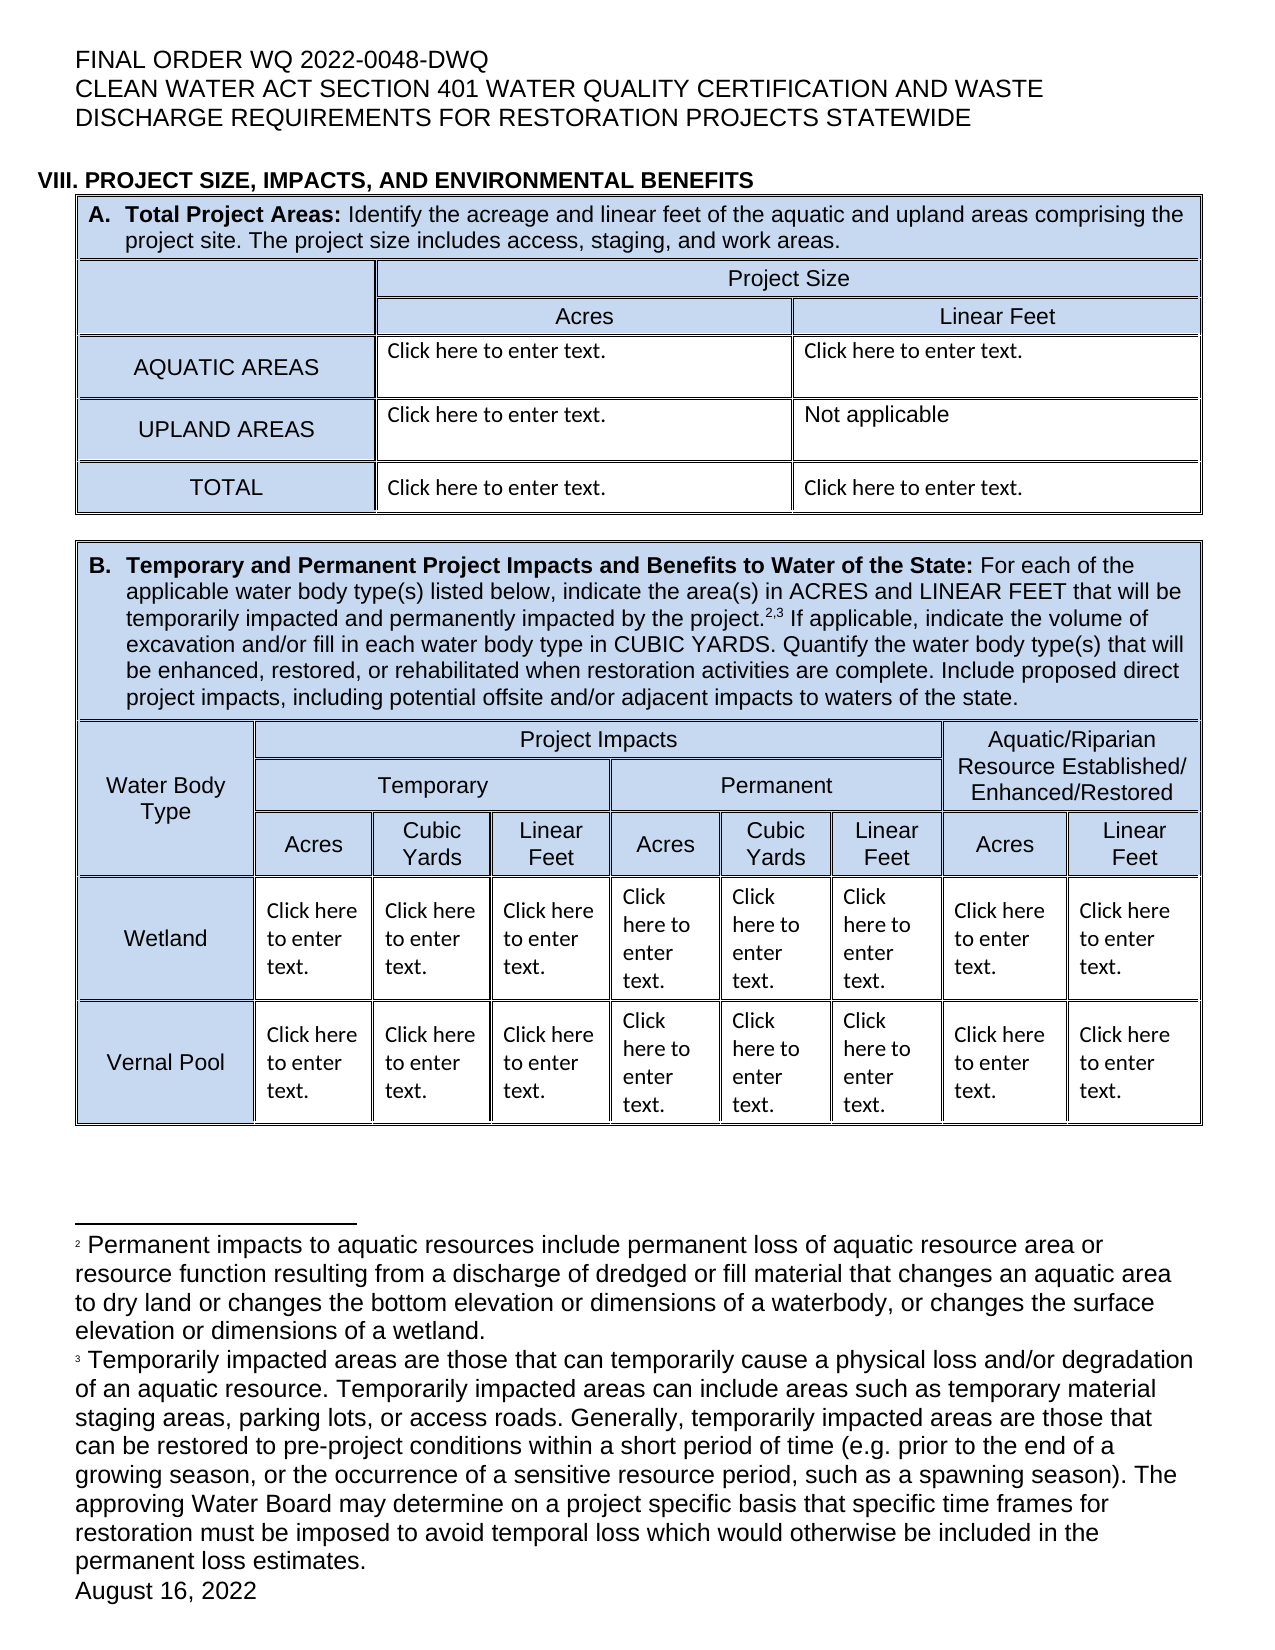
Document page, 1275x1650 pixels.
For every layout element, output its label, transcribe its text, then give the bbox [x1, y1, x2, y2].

table_cell Not applicable [794, 397, 1200, 459]
table_cell Linear Feet [833, 813, 941, 875]
table_cell AQUATIC AREAS [78, 334, 375, 397]
table_cell [378, 337, 791, 397]
table_cell [255, 999, 373, 1123]
text VIII. PROJECT SIZE, IMPACTS, AND ENVIRONMENTAL BENEFITS [37, 169, 1200, 194]
table_cell Temporary [256, 760, 609, 810]
table_cell Project Impacts [256, 722, 941, 757]
table_cell [944, 878, 1066, 999]
table_cell [1068, 999, 1202, 1123]
table_cell [722, 878, 830, 999]
table_cell Acres [944, 813, 1066, 875]
table_cell TOTAL [78, 460, 376, 512]
table_cell Wetland [78, 875, 253, 999]
table_cell [374, 878, 489, 999]
table_header B. Temporary and Permanent Project Impacts and Benefits to Water of the State: For each of the applicable water body type(s) listed below, indicate the area(s) in ACRES and LINEAR FEET that will be temporarily impacted and permanently impacted by the project., If applicable, indicate the volume of excavation and/or fill in each water body type in CUBIC YARDS. Quantify the water body type(s) that will be enhanced, restored, or rehabilitated when restoration activities are complete. Include proposed direct project impacts, including potential offsite and/or adjacent impacts to waters of the state. [78, 543, 1200, 719]
table_cell [493, 878, 609, 999]
table_cell Cubic Yards [722, 813, 830, 875]
table_cell Linear Feet [794, 296, 1200, 333]
table_cell Acres [378, 299, 791, 333]
table_cell [77, 258, 376, 333]
table_cell Vernal Pool [77, 999, 254, 1123]
table_cell [794, 334, 1200, 397]
table_cell Linear Feet [493, 813, 609, 875]
table_cell Cubic Yards [374, 813, 489, 875]
table_cell [942, 1002, 1067, 1123]
table_cell [831, 1002, 942, 1123]
table_cell Project Size [376, 258, 1202, 296]
table_cell Permanent [612, 760, 941, 810]
table_cell [720, 1002, 831, 1123]
table_cell [793, 460, 1200, 512]
table_cell Aquatic/Riparian Resource Established/‌Enhanced/‌Restored [944, 719, 1200, 810]
table_cell [1069, 875, 1200, 999]
table_cell Acres [612, 813, 719, 875]
table_cell [256, 878, 371, 999]
table_header A. Total Project Areas: Identify the acreage and linear feet of the aquatic and upland areas comprising the project site. The project size includes access, staging, and work areas. [78, 197, 1200, 258]
table_cell [378, 400, 791, 459]
table_cell [376, 460, 793, 512]
table_cell Linear Feet [1068, 810, 1202, 875]
table_cell UPLAND AREAS [78, 397, 375, 459]
table_cell [373, 1002, 491, 1123]
table_cell Water Body Type [78, 719, 253, 875]
table_cell [612, 878, 719, 999]
table_cell [833, 878, 941, 999]
table_cell [491, 999, 611, 1123]
table_cell Acres [256, 813, 371, 875]
table_cell [611, 1002, 720, 1123]
